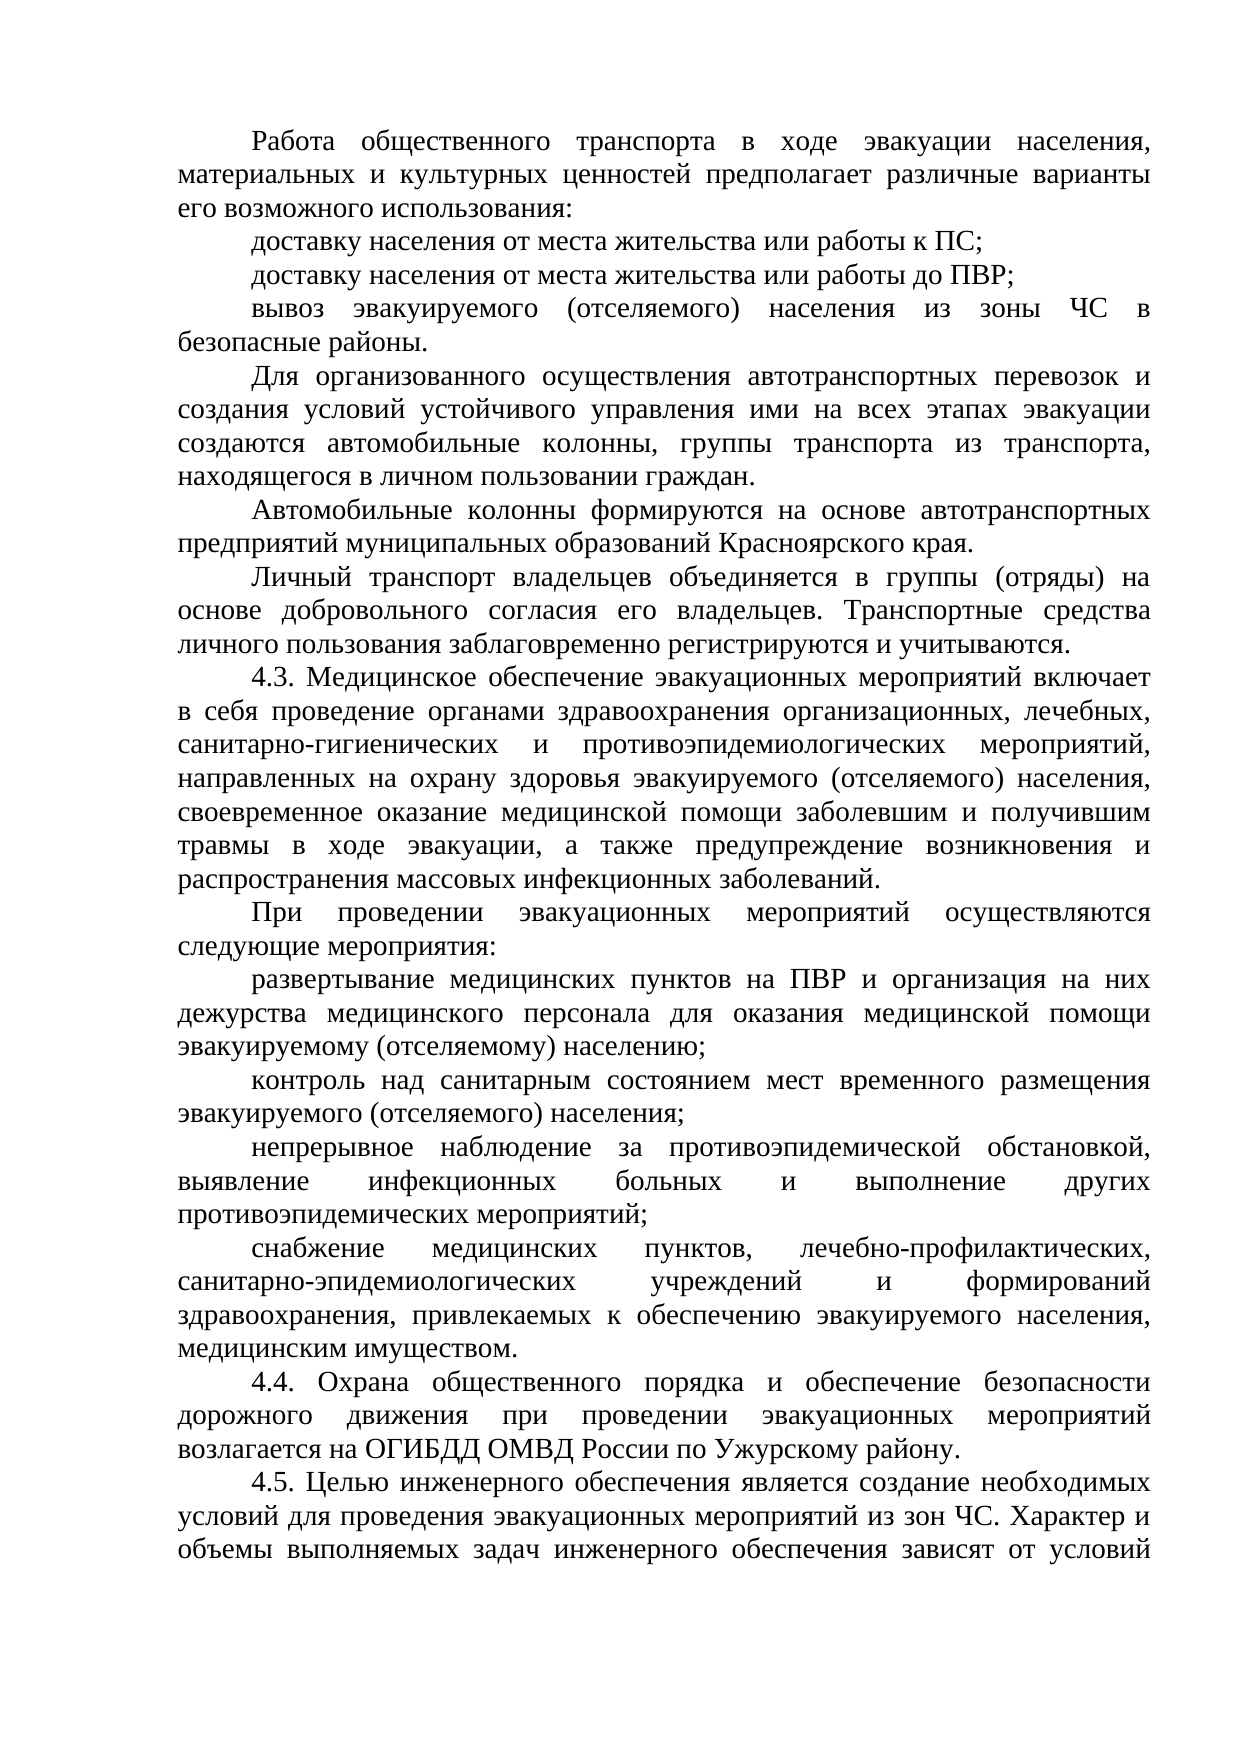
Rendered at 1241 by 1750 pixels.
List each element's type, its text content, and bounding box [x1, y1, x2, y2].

text доставку населения от места жительства или работы к ПС; [177, 223, 1152, 257]
text контроль над санитарным состоянием мест временного размещения эвакуируемого (отселяемого) населения; [177, 1062, 1152, 1129]
text Работа общественного транспорта в ходе эвакуации населения, материальных и культурных ценностей предполагает различные варианты его возможного использования: [177, 123, 1152, 223]
text 4.3. Медицинское обеспечение эвакуационных мероприятий включает в себя проведение органами здравоохранения организационных, лечебных, санитарно-гигиенических и противоэпидемиологических мероприятий, направленных на охрану здоровья эвакуируемого (отселяемого) населения, своевременное оказание медицинской помощи заболевшим и получившим травмы в ходе эвакуации, а также предупреждение возникновения и распространения массовых инфекционных заболеваний. [177, 659, 1152, 894]
text Автомобильные колонны формируются на основе автотранспортных предприятий муниципальных образований Красноярского края. [177, 492, 1152, 559]
text снабжение медицинских пунктов, лечебно-профилактических, санитарно-эпидемиологических учреждений и формирований здравоохранения, привлекаемых к обеспечению эвакуируемого населения, медицинским имуществом. [177, 1230, 1152, 1364]
text Для организованного осуществления автотранспортных перевозок и создания условий устойчивого управления ими на всех этапах эвакуации создаются автомобильные колонны, группы транспорта из транспорта, находящегося в личном пользовании граждан. [177, 358, 1152, 492]
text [177, 1464, 1152, 1565]
text Личный транспорт владельцев объединяется в группы (отряды) на основе добровольного согласия его владельцев. Транспортные средства личного пользования заблаговременно регистрируются и учитываются. [177, 559, 1152, 659]
text развертывание медицинских пунктов на ПВР и организация на них дежурства медицинского персонала для оказания медицинской помощи эвакуируемому (отселяемому) населению; [177, 961, 1152, 1062]
text При проведении эвакуационных мероприятий осуществляются следующие мероприятия: [177, 894, 1152, 961]
text непрерывное наблюдение за противоэпидемической обстановкой, выявление инфекционных больных и выполнение других противоэпидемических мероприятий; [177, 1129, 1152, 1230]
text доставку населения от места жительства или работы до ПВР; [177, 257, 1152, 291]
text вывоз эвакуируемого (отселяемого) населения из зоны ЧС в безопасные районы. [177, 291, 1152, 358]
text 4.4. Охрана общественного порядка и обеспечение безопасности дорожного движения при проведении эвакуационных мероприятий возлагается на ОГИБДД ОМВД России по Ужурскому району. [177, 1364, 1152, 1464]
